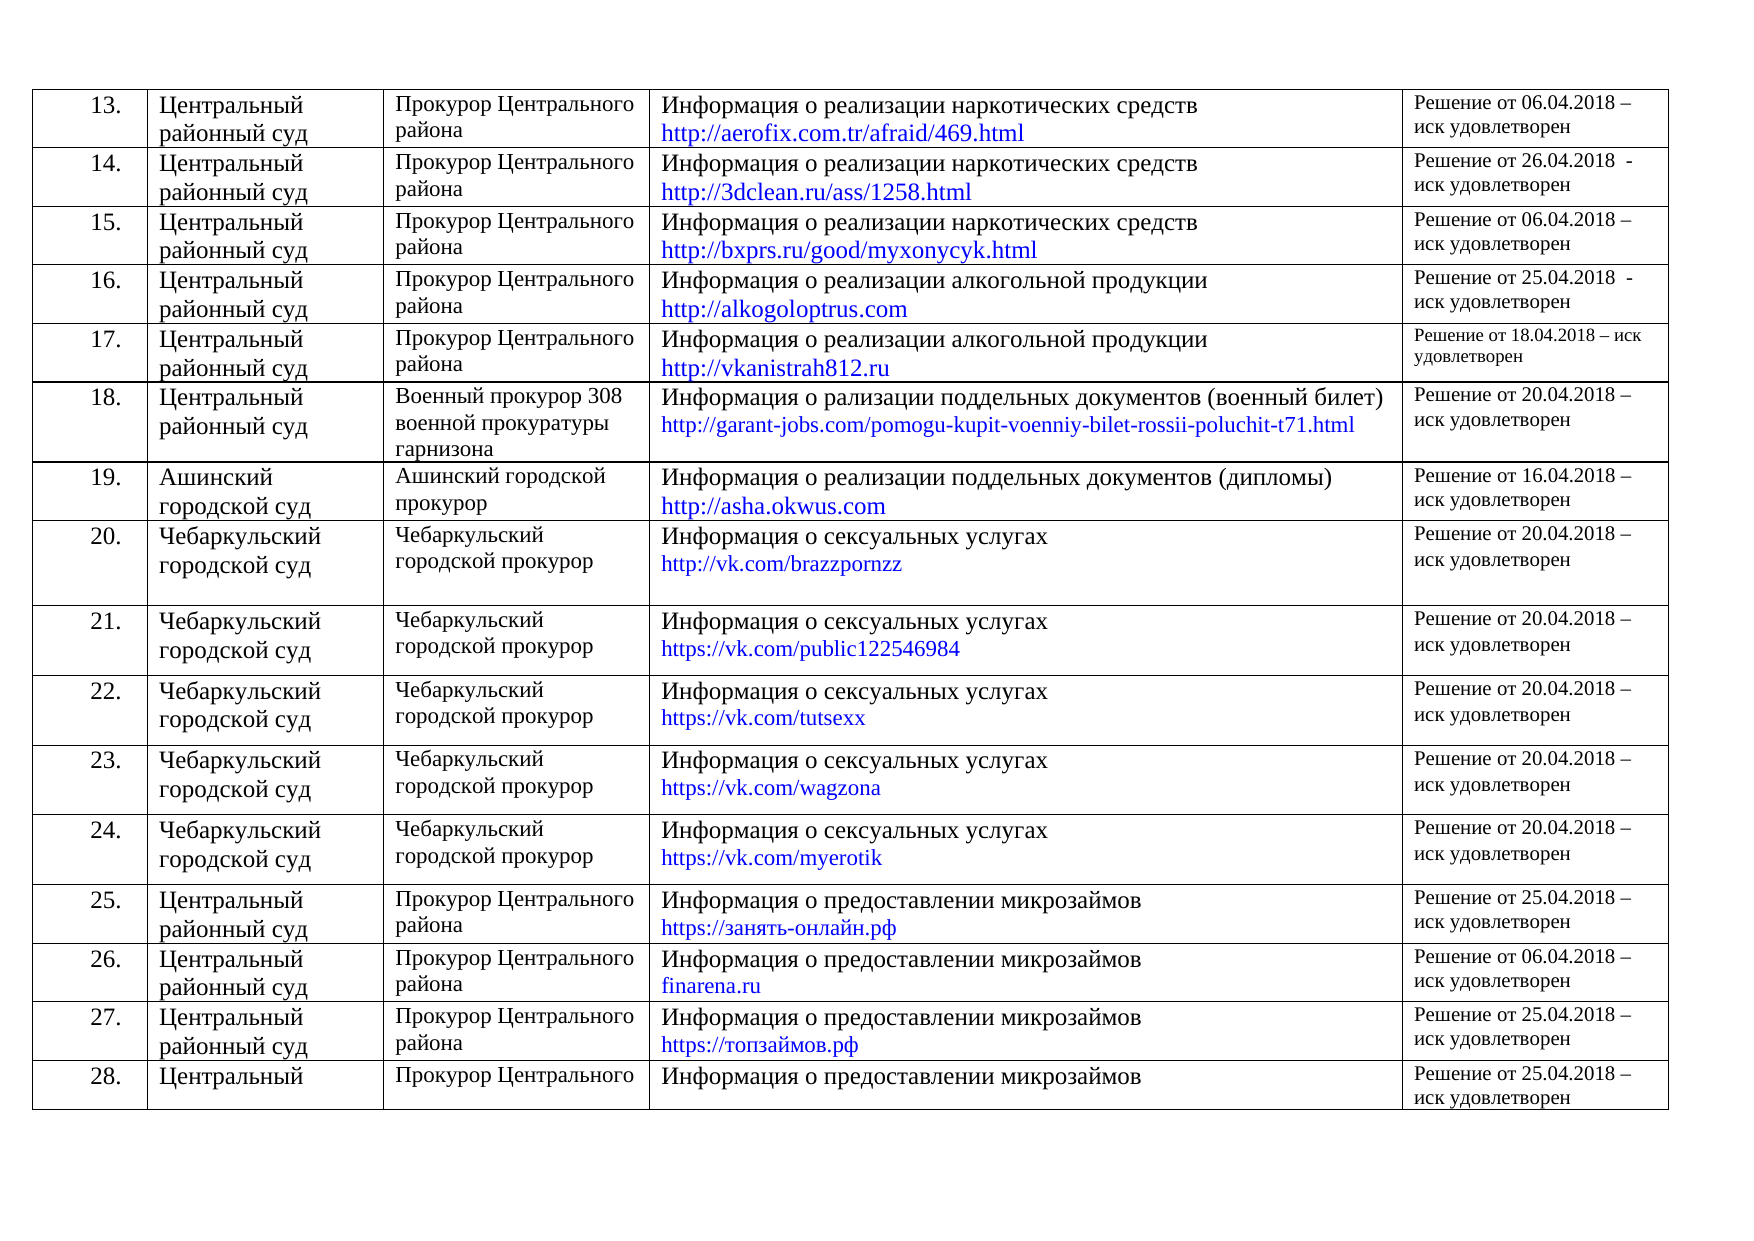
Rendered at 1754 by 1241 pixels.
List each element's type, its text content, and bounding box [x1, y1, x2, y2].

table_cell Чебаркульский городской суд [148, 815, 383, 884]
table_cell Решение от 20.04.2018 – иск удовлетворен [1403, 521, 1668, 605]
table_cell Решение от 20.04.2018 – иск удовлетворен [1403, 606, 1668, 675]
table_cell Решение от 25.04.2018 - иск удовлетворен [1403, 265, 1668, 323]
table_cell Прокурор Центрального района [384, 324, 649, 381]
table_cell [650, 1061, 1402, 1109]
table_cell Решение от 06.04.2018 – иск удовлетворен [1403, 944, 1668, 1001]
table_cell [33, 606, 147, 675]
table_cell [33, 207, 147, 264]
table_cell Прокурор Центрального района [384, 944, 649, 1001]
table_cell Центральный районный суд [148, 383, 383, 461]
table_cell Ашинский городской прокурор [384, 463, 649, 520]
table_cell [33, 383, 147, 461]
table_cell Чебаркульский городской прокурор [384, 606, 649, 675]
table_cell Решение от 26.04.2018 - иск удовлетворен [1403, 148, 1668, 206]
table_cell Информация о сексуальных услугах https://vk.com/public122546984 [650, 606, 1402, 675]
table_cell Информация о реализации наркотических средств http://3dclean.ru/ass/1258.html [650, 148, 1402, 206]
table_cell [148, 90, 383, 147]
table_cell Информация о сексуальных услугах https://vk.com/tutsexx [650, 676, 1402, 744]
table_cell Решение от 20.04.2018 – иск удовлетворен [1403, 815, 1668, 884]
table_cell Чебаркульский городской суд [148, 676, 383, 744]
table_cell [384, 90, 649, 147]
table_cell Информация о рализации поддельных документов (военный билет) http://garant-jobs.com/pomogu-kupit-voenniy-bilet-rossii-poluchit-t71.html [650, 383, 1402, 461]
table_cell Информация о реализации наркотических средств http://aerofix.com.tr/afraid/469.html [650, 90, 1402, 147]
table_cell Решение от 20.04.2018 – иск удовлетворен [1403, 676, 1668, 744]
table_cell [33, 265, 147, 323]
table_cell [33, 148, 147, 206]
table_cell Информация о предоставлении микрозаймов https://занять-онлайн.рф [650, 885, 1402, 943]
table_cell Информация о реализации наркотических средств http://bxprs.ru/good/myxonycyk.html [650, 207, 1402, 264]
table_cell Решение от 20.04.2018 – иск удовлетворен [1403, 746, 1668, 814]
table_cell Решение от 20.04.2018 – иск удовлетворен [1403, 383, 1668, 461]
table_cell Ашинский городской суд [148, 463, 383, 520]
table_cell Прокурор Центрального района [384, 207, 649, 264]
table_cell Центральный районный суд [148, 265, 383, 323]
table_cell Решение от 06.04.2018 – иск удовлетворен [1403, 90, 1668, 147]
table_cell Прокурор Центрального района [384, 1002, 649, 1060]
table_cell [33, 944, 147, 1001]
table_cell Чебаркульский городской суд [148, 746, 383, 814]
table_cell Чебаркульский городской прокурор [384, 746, 649, 814]
table_cell [33, 1002, 147, 1060]
table_cell Информация о реализации поддельных документов (дипломы) http://asha.okwus.com [650, 463, 1402, 520]
table_cell Центральный районный суд [148, 148, 383, 206]
table_cell Центральный районный суд [148, 885, 383, 943]
table_cell Информация о реализации алкогольной продукции http://alkogoloptrus.com [650, 265, 1402, 323]
table_cell Военный прокурор 308 военной прокуратуры гарнизона [384, 383, 649, 461]
table_cell Центральный районный суд [148, 324, 383, 381]
table_cell Информация о сексуальных услугах https://vk.com/wagzona [650, 746, 1402, 814]
table_cell [33, 1061, 147, 1109]
table_cell Информация о предоставлении микрозаймов https://топзаймов.рф [650, 1002, 1402, 1060]
table_cell Решение от 25.04.2018 – иск удовлетворен [1403, 885, 1668, 943]
table_cell Информация о реализации алкогольной продукции http://vkanistrah812.ru [650, 324, 1402, 381]
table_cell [1403, 1061, 1668, 1109]
table_cell Решение от 06.04.2018 – иск удовлетворен [1403, 207, 1668, 264]
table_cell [148, 1061, 383, 1109]
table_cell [384, 1061, 649, 1109]
table_cell Информация о предоставлении микрозаймов finarena.ru [650, 944, 1402, 1001]
table_cell [33, 815, 147, 884]
table_cell Центральный районный суд [148, 207, 383, 264]
table_cell Чебаркульский городской суд [148, 606, 383, 675]
table_cell Информация о сексуальных услугах http://vk.com/brazzpornzz [650, 521, 1402, 605]
table_cell Прокурор Центрального района [384, 265, 649, 323]
table_cell Чебаркульский городской прокурор [384, 815, 649, 884]
table_cell [33, 746, 147, 814]
table_cell Прокурор Центрального района [384, 148, 649, 206]
table_cell [33, 90, 147, 147]
table_cell Центральный районный суд [148, 1002, 383, 1060]
table_cell [33, 885, 147, 943]
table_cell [1403, 1002, 1668, 1060]
table_cell Информация о сексуальных услугах https://vk.com/myerotik [650, 815, 1402, 884]
table_cell Чебаркульский городской прокурор [384, 521, 649, 605]
table_cell Чебаркульский городской суд [148, 521, 383, 605]
table_cell [33, 463, 147, 520]
table_cell [33, 324, 147, 381]
table_cell Чебаркульский городской прокурор [384, 676, 649, 744]
table_cell Решение от 18.04.2018 – иск удовлетворен [1403, 324, 1668, 381]
table_cell Решение от 16.04.2018 – иск удовлетворен [1403, 463, 1668, 520]
table_cell Центральный районный суд [148, 944, 383, 1001]
table_cell Прокурор Центрального района [384, 885, 649, 943]
table_cell [33, 676, 147, 744]
table_cell [33, 521, 147, 605]
